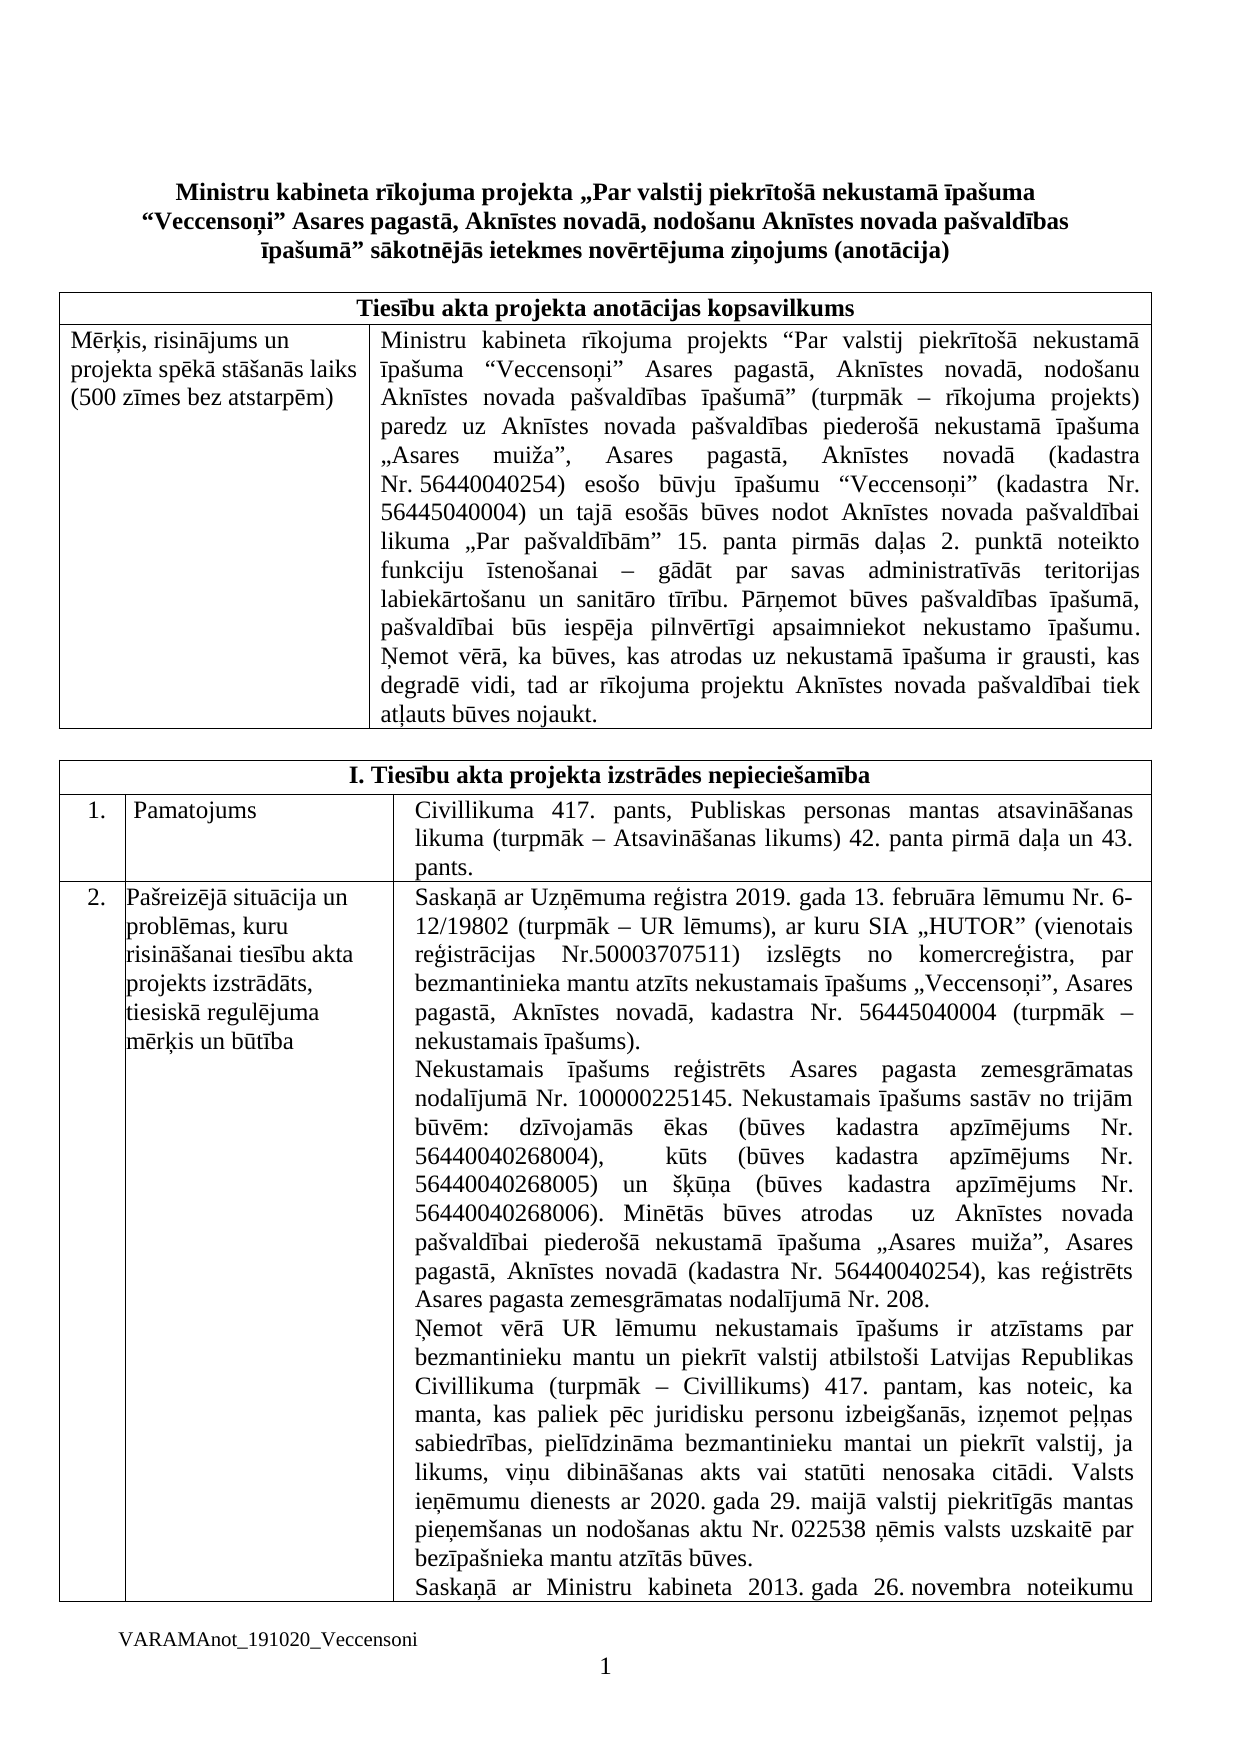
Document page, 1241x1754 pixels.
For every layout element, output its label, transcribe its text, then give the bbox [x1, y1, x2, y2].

table_header Tiesību akta projekta anotācijas kopsavilkums [60, 293, 1151, 324]
table_cell 1. [60, 795, 125, 881]
table_cell Civillikuma 417. pants, Publiskas personas mantas atsavināšanas likuma (turpmāk – Atsavināšanas likums) 42. panta pirmā daļa un 43. pants. [394, 795, 1151, 881]
table_cell Pamatojums [126, 795, 393, 881]
table_header I. Tiesību akta projekta izstrādes nepieciešamība [60, 761, 1151, 794]
table_cell Mērķis, risinājums un projekta spēkā stāšanās laiks (500 zīmes bez atstarpēm) [60, 325, 369, 727]
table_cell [394, 882, 1151, 1601]
table_cell 2. [60, 882, 125, 1601]
text Ministru kabineta rīkojuma projekta „Par valstij piekrītošā nekustamā īpašuma “Veccensoņi” Asares pagastā, Aknīstes novadā, nodošanu Aknīstes novada pašvaldības īpašumā” sākotnējās ietekmes novērtējuma (anotācija) [118, 177, 1092, 263]
table_cell Ministru kabineta rīkojuma projekts “Par valstij piekrītošā nekustamā īpašuma “Veccensoņi” Asares pagastā, Aknīstes novadā, nodošanu Aknīstes novada pašvaldības īpašumā” (turpmāk – rīkojuma projekts) paredz uz Aknīstes novada pašvaldības piederošā nekustamā īpašuma „Asares muiža”, Asares pagastā, Aknīstes novadā (kadastra Nr. 56440040254) esošo būvju īpašumu “Veccensoņi” (kadastra Nr. 56445040004) un tajā esošās būves nodot Aknīstes novada pašvaldībai likuma „Par pašvaldībām” 15. panta pirmās daļas 2. punktā noteikto funkciju īstenošanai – gādāt par savas administratīvās teritorijas labiekārtošanu un sanitāro tīrību. Pārņemot būves pašvaldības īpašumā, pašvaldībai būs iespēja pilnvērtīgi apsaimniekot nekustamo īpašumu. Ņemot vērā, ka būves, kas atrodas uz nekustamā īpašuma ir grausti, kas degradē vidi, tad ar rīkojuma projektu Aknīstes novada pašvaldībai tiek atļauts būves nojaukt. [370, 325, 1151, 727]
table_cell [126, 882, 393, 1601]
